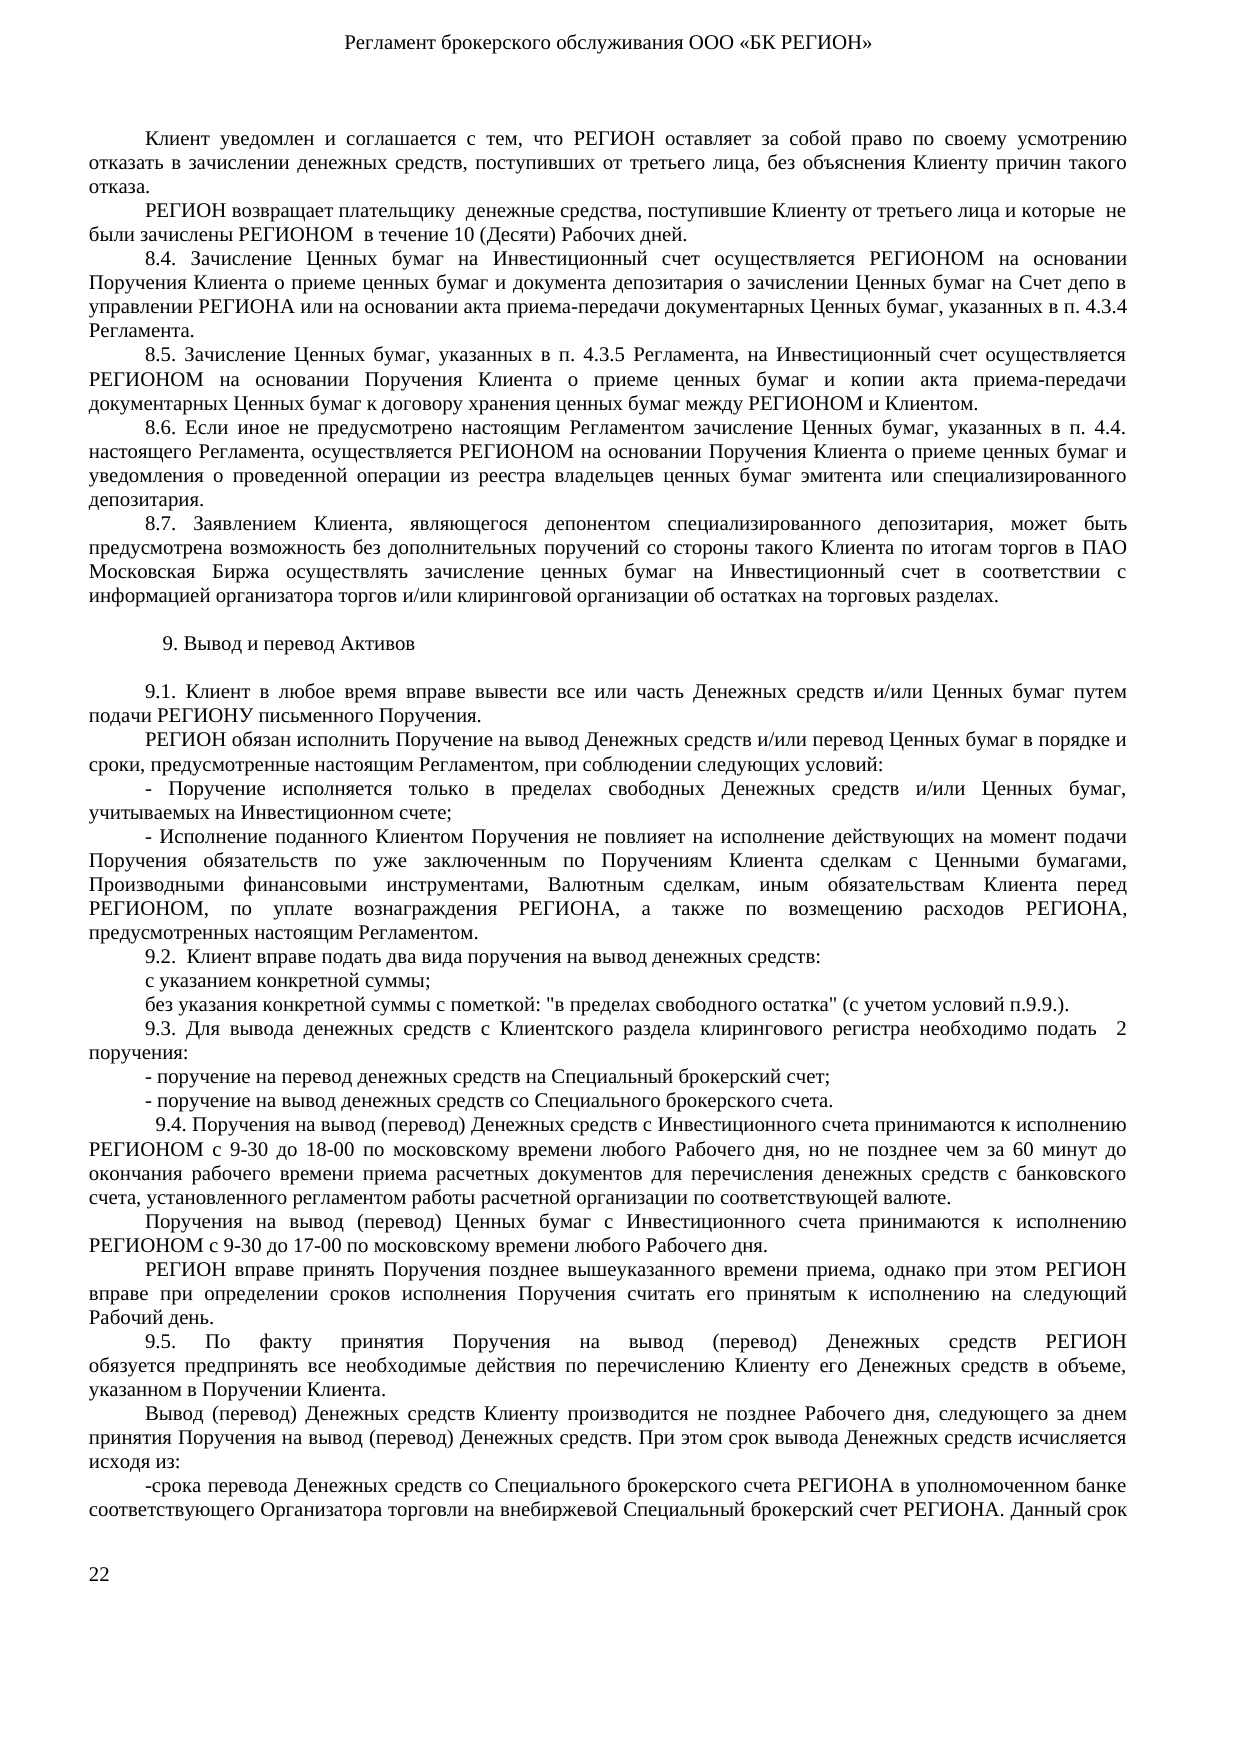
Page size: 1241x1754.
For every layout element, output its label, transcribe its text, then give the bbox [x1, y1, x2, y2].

text 8.4. Зачисление Ценных бумаг на Инвестиционный счет осуществляется РЕГИОНОМ на основании Поручения Клиента о приеме ценных бумаг и документа депозитария о зачислении Ценных бумаг на Счет депо в управлении РЕГИОНА или на основании акта приема-передачи документарных Ценных бумаг, указанных в п. 4.3.4 Регламента. [89, 246, 1128, 342]
text 8.6. Если иное не предусмотрено настоящим Регламентом зачисление Ценных бумаг, указанных в п. 4.4. настоящего Регламента, осуществляется РЕГИОНОМ на основании Поручения Клиента о приеме ценных бумаг и уведомления о проведенной операции из реестра владельцев ценных бумаг эмитента или специализированного депозитария. [89, 414, 1128, 511]
text 9.3. Для вывода денежных средств с Клиентского раздела клирингового регистра необходимо подать 2 поручения: [89, 1016, 1128, 1064]
subtitle 9. Вывод и перевод Активов [89, 631, 1128, 655]
text РЕГИОН возвращает плательщику денежные средства, поступившие Клиенту от третьего лица и которые не были зачислены РЕГИОНОМ в течение 10 (Десяти) Рабочих дней. [89, 198, 1128, 246]
text 8.5. Зачисление Ценных бумаг, указанных в п. 4.3.5 Регламента, на Инвестиционный счет осуществляется РЕГИОНОМ на основании Поручения Клиента о приеме ценных бумаг и копии акта приема-передачи документарных Ценных бумаг к договору хранения ценных бумаг между РЕГИОНОМ и Клиентом. [89, 342, 1128, 414]
text 8.7. Заявлением Клиента, являющегося депонентом специализированного депозитария, может быть предусмотрена возможность без дополнительных поручений со стороны такого Клиента по итогам торгов в ПАО Московская Биржа осуществлять зачисление ценных бумаг на Инвестиционный счет в соответствии с информацией организатора торгов и/или клиринговой организации об остатках на торговых разделах. [89, 511, 1128, 607]
text 9.5. По факту принятия Поручения на вывод (перевод) Денежных средств РЕГИОН обязуется предпринять все необходимые действия по перечислению Клиенту его Денежных средств в объеме, указанном в Поручении Клиента. [89, 1329, 1128, 1401]
text РЕГИОН обязан исполнить Поручение на вывод Денежных средств и/или перевод Ценных бумаг в порядке и сроки, предусмотренные настоящим Регламентом, при соблюдении следующих условий: [89, 727, 1128, 776]
text 9.2. Клиент вправе подать два вида поручения на вывод денежных средств: [89, 944, 1128, 968]
text Клиент уведомлен и соглашается с тем, что РЕГИОН оставляет за собой право по своему усмотрению отказать в зачислении денежных средств, поступивших от третьего лица, без объяснения Клиенту причин такого отказа. [89, 126, 1128, 198]
text - Исполнение поданного Клиентом Поручения не повлияет на исполнение действующих на момент подачи Поручения обязательств по уже заключенным по Поручениям Клиента сделкам с Ценными бумагами, Производными финансовыми инструментами, Валютным сделкам, иным обязательствам Клиента перед РЕГИОНОМ, по уплате вознаграждения РЕГИОНА, а также по возмещению расходов РЕГИОНА, предусмотренных настоящим Регламентом. [89, 824, 1128, 944]
text 9.4. Поручения на вывод (перевод) Денежных средств с Инвестиционного счета принимаются к исполнению РЕГИОНОМ с 9-30 до 18-00 по московскому времени любого Рабочего дня, но не позднее чем за 60 минут до окончания рабочего времени приема расчетных документов для перечисления денежных средств с банковского счета, установленного регламентом работы расчетной организации по соответствующей валюте. [89, 1112, 1128, 1209]
text - Поручение исполняется только в пределах свободных Денежных средств и/или Ценных бумаг, учитываемых на Инвестиционном счете; [89, 776, 1128, 824]
text - поручение на перевод денежных средств на Специальный брокерский счет; [89, 1064, 1128, 1088]
text с указанием конкретной суммы; [89, 968, 1128, 992]
text - поручение на вывод денежных средств со Специального брокерского счета. [89, 1088, 1128, 1112]
text РЕГИОН вправе принять Поручения позднее вышеуказанного времени приема, однако при этом РЕГИОН вправе при определении сроков исполнения Поручения считать его принятым к исполнению на следующий Рабочий день. [89, 1257, 1128, 1329]
text без указания конкретной суммы с пометкой: "в пределах свободного остатка" (с учетом условий п.9.9.). [89, 992, 1128, 1016]
text Поручения на вывод (перевод) Ценных бумаг с Инвестиционного счета принимаются к исполнению РЕГИОНОМ с 9-30 до 17-00 по московскому времени любого Рабочего дня. [89, 1209, 1128, 1257]
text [89, 1473, 1128, 1521]
text 9.1. Клиент в любое время вправе вывести все или часть Денежных средств и/или Ценных бумаг путем подачи РЕГИОНУ письменного Поручения. [89, 679, 1128, 727]
text Вывод (перевод) Денежных средств Клиенту производится не позднее Рабочего дня, следующего за днем принятия Поручения на вывод (перевод) Денежных средств. При этом срок вывода Денежных средств исчисляется исходя из: [89, 1401, 1128, 1473]
